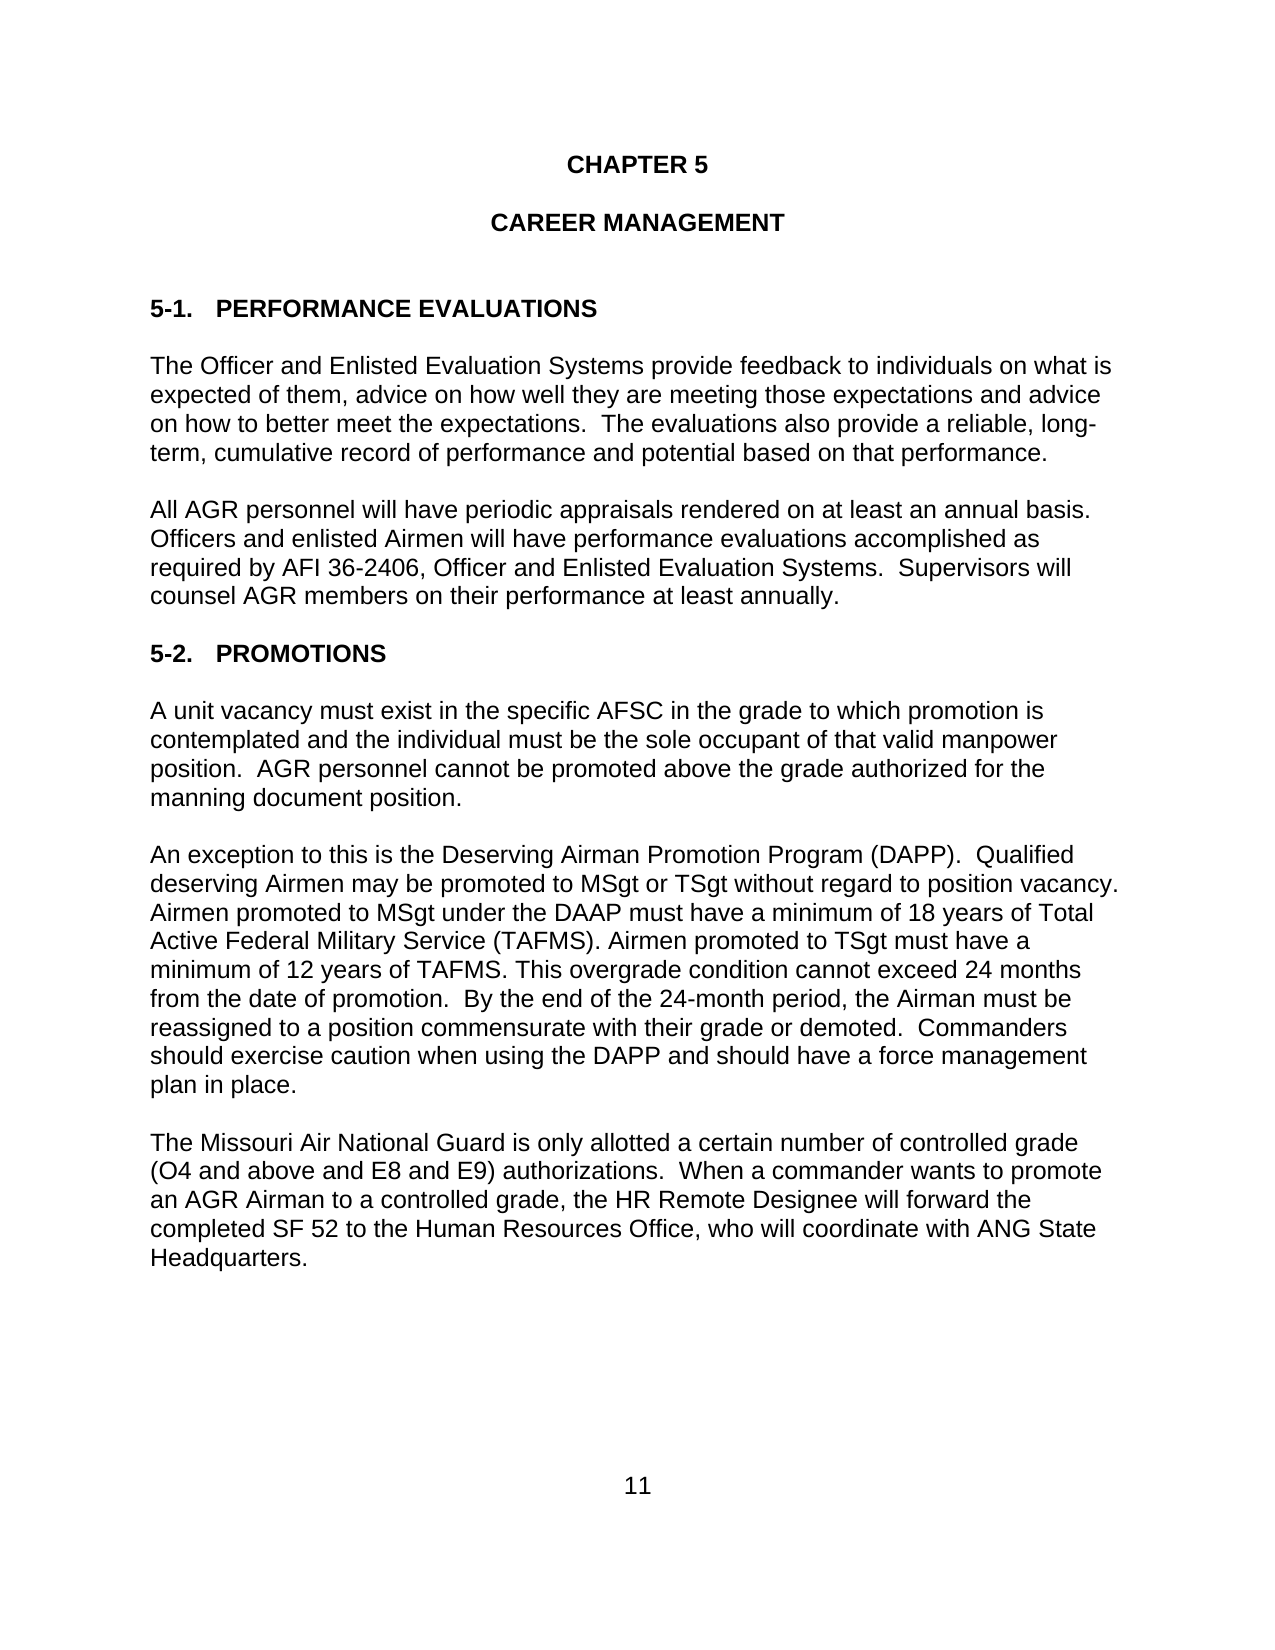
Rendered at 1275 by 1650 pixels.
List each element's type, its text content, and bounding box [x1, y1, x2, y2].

text The Officer and Enlisted Evaluation Systems provide feedback to individuals on what is expected of them, advice on how well they are meeting those expectations and advice on how to better meet the expectations. The evaluations also provide a reliable, long-term, cumulative record of performance and potential based on that performance. [150, 351, 1125, 466]
text 5-2. PROMOTIONS [150, 639, 1125, 667]
text CAREER MANAGEMENT [150, 207, 1125, 236]
text All AGR personnel will have periodic appraisals rendered on at least an annual basis. Officers and enlisted Airmen will have performance evaluations accomplished as required by AFI 36-2406, Officer and Enlisted Evaluation Systems. Supervisors will counsel AGR members on their performance at least annually. [150, 495, 1125, 610]
text CHAPTER 5 [150, 150, 1125, 179]
text A unit vacancy must exist in the specific AFSC in the grade to which promotion is contemplated and the individual must be the sole occupant of that valid manpower position. AGR personnel cannot be promoted above the grade authorized for the manning document position. [150, 696, 1125, 811]
text 5-1. PERFORMANCE EVALUATIONS [150, 294, 1125, 322]
text An exception to this is the Deserving Airman Promotion Program (DAPP). Qualified deserving Airmen may be promoted to MSgt or TSgt without regard to position vacancy. Airmen promoted to MSgt under the DAAP must have a minimum of 18 years of Total Active Federal Military Service (TAFMS). Airmen promoted to TSgt must have a minimum of 12 years of TAFMS. This overgrade condition cannot exceed 24 months from the date of promotion. By the end of the 24-month period, the Airman must be reassigned to a position commensurate with their grade or demoted. Commanders should exercise caution when using the DAPP and should have a force management plan in place. [150, 840, 1125, 1099]
text The Missouri Air National Guard is only allotted a certain number of controlled grade (O4 and above and E8 and E9) authorizations. When a commander wants to promote an AGR Airman to a controlled grade, the HR Remote Designee will forward the completed SF 52 to the Human Resources Office, who will coordinate with ANG State Headquarters. [150, 1127, 1125, 1271]
